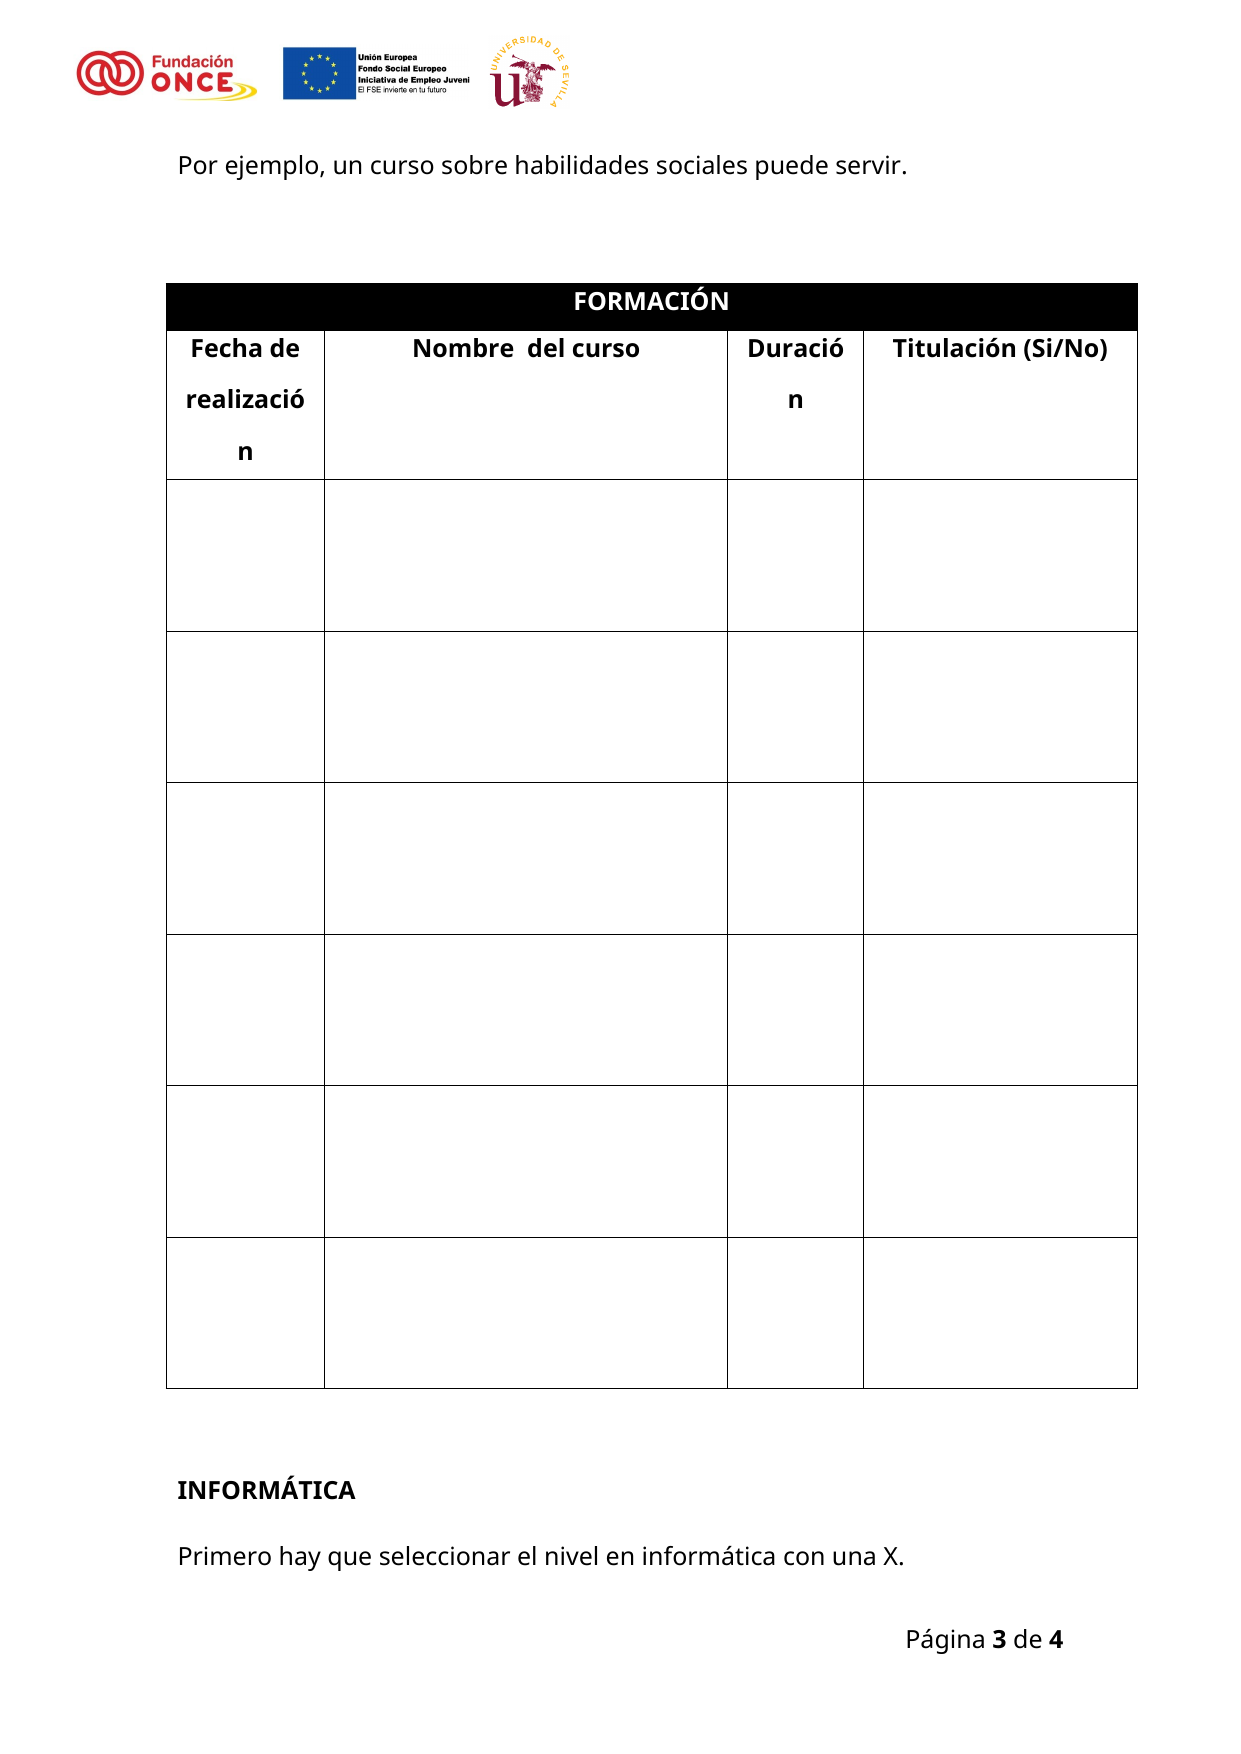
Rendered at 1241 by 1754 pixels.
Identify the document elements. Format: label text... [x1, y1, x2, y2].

table_cell [167, 1238, 324, 1388]
table_cell [864, 783, 1137, 934]
table_cell [325, 783, 727, 934]
table_cell [325, 1238, 727, 1388]
table_cell [864, 935, 1137, 1085]
table_cell [728, 1086, 863, 1237]
table_cell [325, 480, 727, 631]
table_cell [728, 783, 863, 934]
table_cell [167, 632, 324, 782]
table_cell [864, 480, 1137, 631]
table_cell [167, 935, 324, 1085]
table_cell Duración [728, 331, 863, 479]
table_cell [325, 935, 727, 1085]
table_cell [728, 1238, 863, 1388]
table_cell [728, 632, 863, 782]
table_cell Fecha de realización [167, 331, 324, 479]
table_header FORMACIÓN [167, 284, 1137, 330]
table_cell [864, 1086, 1137, 1237]
text Por ejemplo, un curso sobre habilidades sociales puede servir. [177, 148, 1063, 182]
table_cell [864, 632, 1137, 782]
table_cell Titulación (Si/No) [864, 331, 1137, 479]
picture [488, 35, 570, 109]
table_cell [728, 935, 863, 1085]
picture [278, 44, 470, 101]
table_cell Nombre del curso [325, 331, 727, 479]
table_cell [864, 1238, 1137, 1388]
table_cell [325, 632, 727, 782]
table_cell [167, 1086, 324, 1237]
table_cell [167, 480, 324, 631]
text INFORMÁTICA [177, 1473, 1065, 1507]
table_cell [325, 1086, 727, 1237]
picture [72, 47, 258, 100]
table_cell [167, 783, 324, 934]
table_cell [728, 480, 863, 631]
text Primero hay que seleccionar el nivel en informática con una X. [177, 1538, 1065, 1572]
